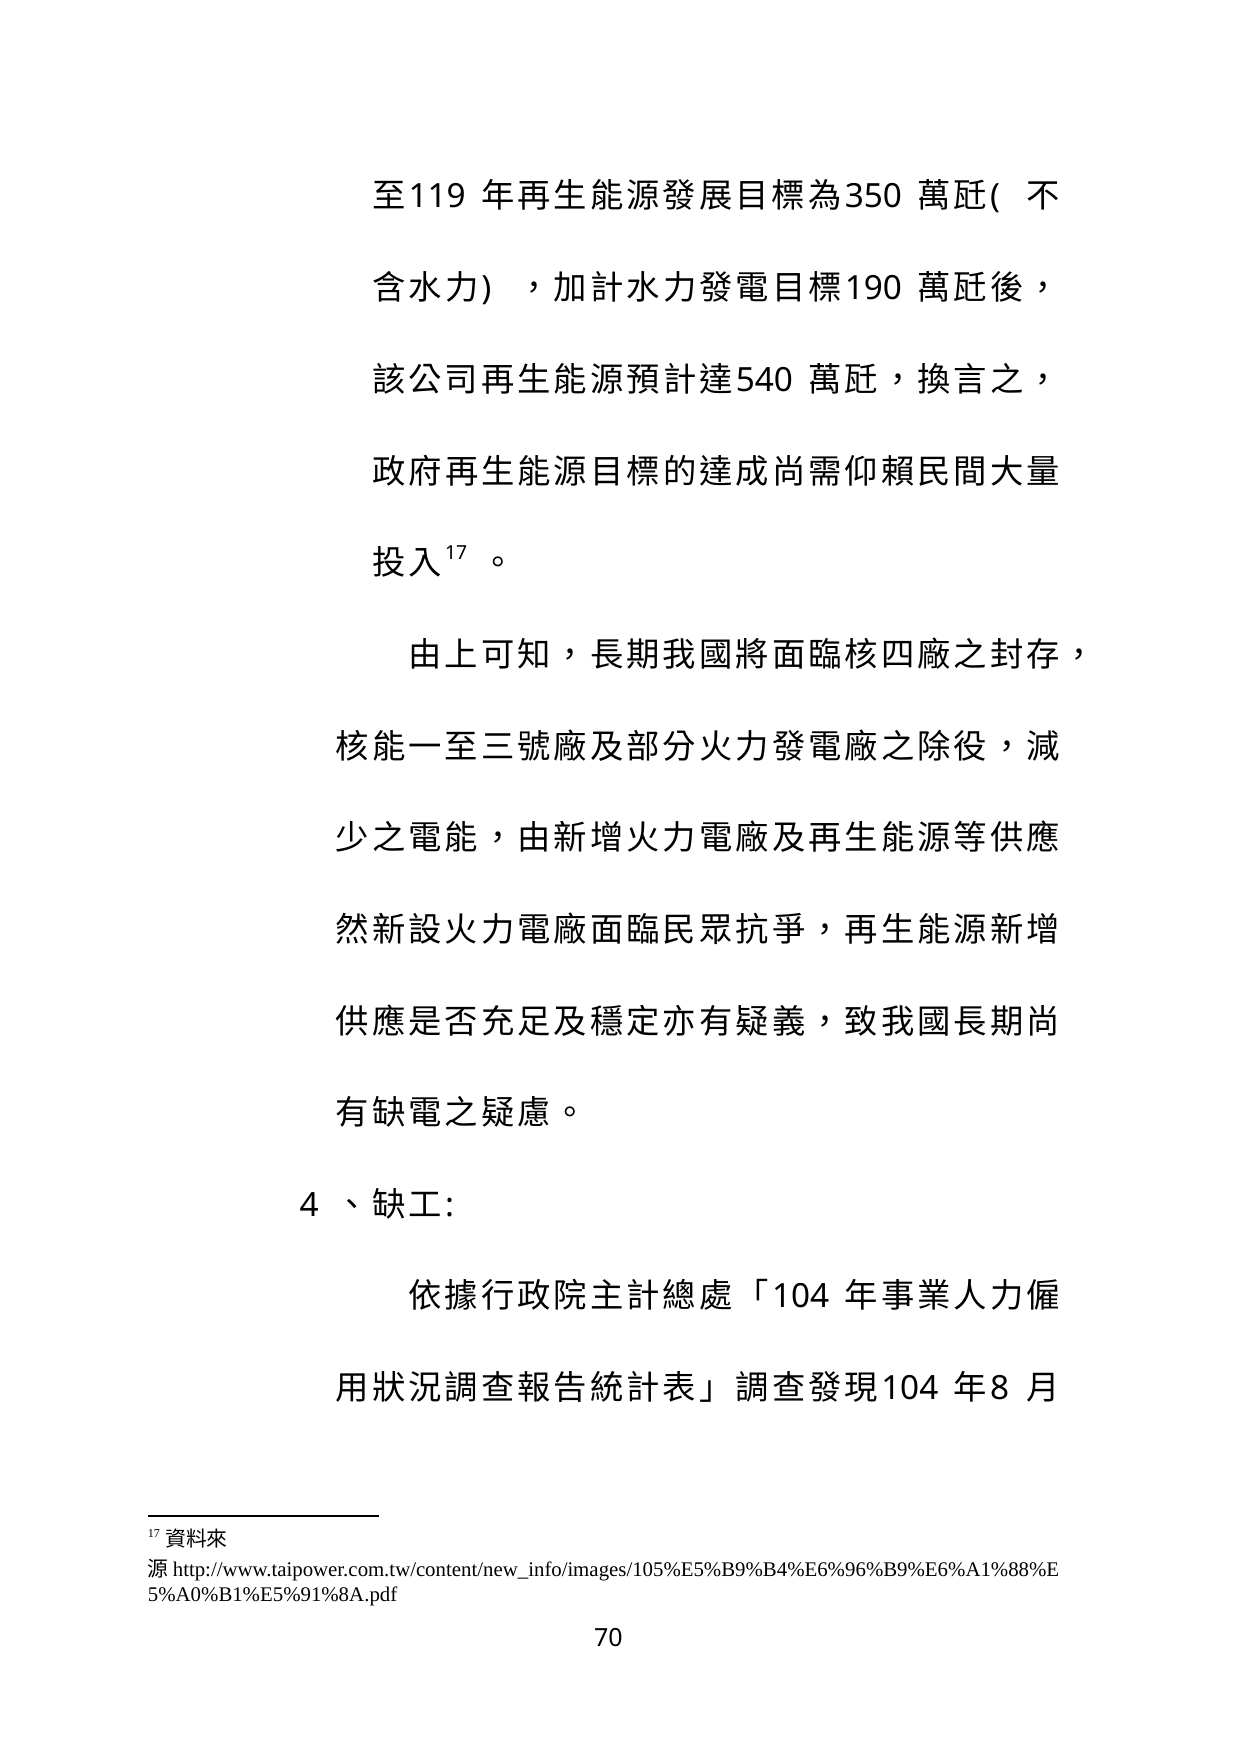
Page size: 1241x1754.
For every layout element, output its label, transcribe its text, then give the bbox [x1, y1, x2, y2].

subtitle 依據行政院主計總處「104年事業人力僱用狀況調查報告統計表」調查發現104年8月底我國工業及服務業缺工人數高達199,182人，空缺率達2.61: [331, 1248, 1063, 1431]
subtitle 缺工: [278, 1156, 1063, 1248]
subtitle 由上可知，長期我國將面臨核四廠之封存，核能一至三號廠及部分火力發電廠之除役，減少之電能，由新增火力電廠及再生能源等供應，然新設火力電廠面臨民眾抗爭，再生能源新增，供應是否充足及穩定亦有疑義，致我國長期尚有缺電之疑慮。 [331, 606, 1063, 1156]
